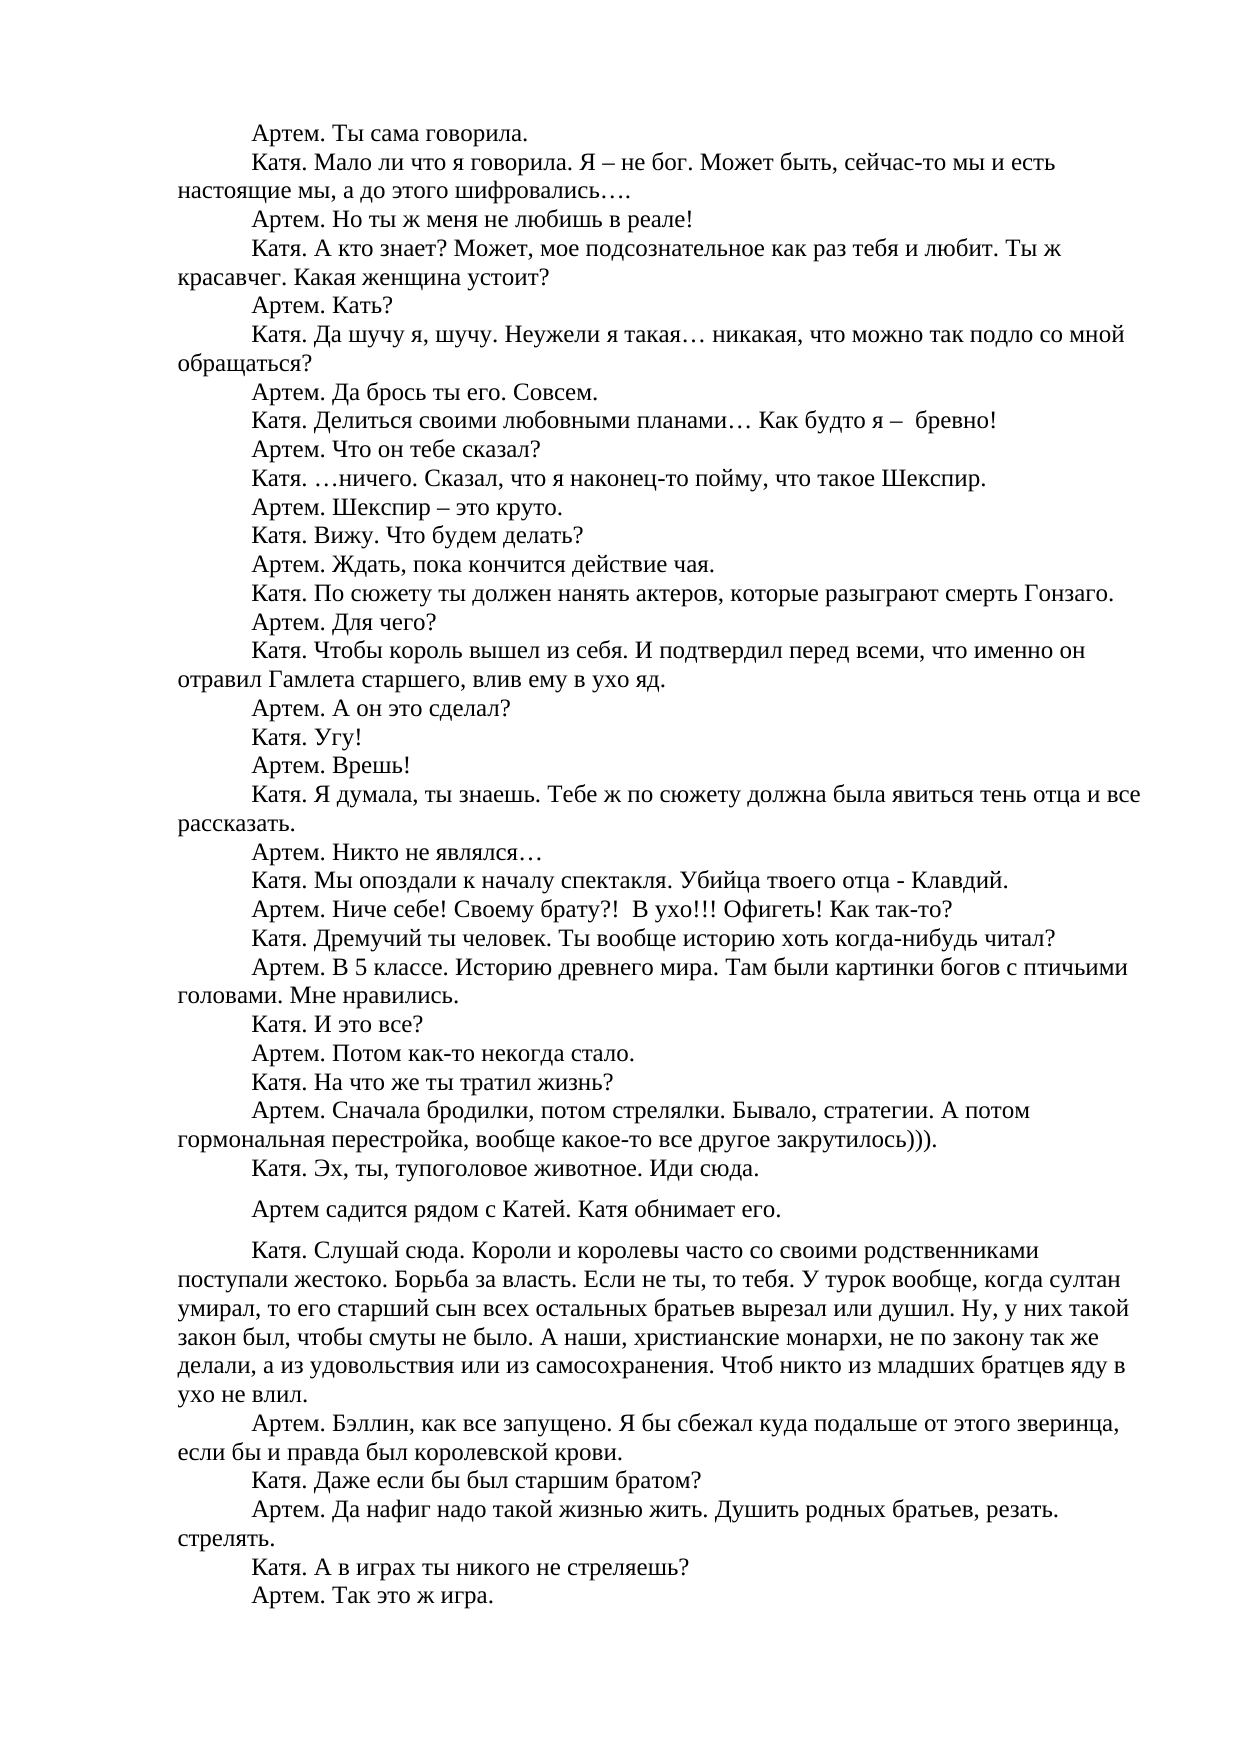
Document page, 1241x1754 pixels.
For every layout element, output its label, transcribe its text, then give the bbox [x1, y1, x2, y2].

text Артем. Врешь! [177, 751, 1152, 779]
text Катя. Да шучу я, шучу. Неужели я такая… никакая, что можно так подло со мной обращаться? [177, 319, 1152, 377]
text Артем садится рядом с Катей. Катя обнимает его. [177, 1194, 1152, 1223]
text Катя. Чтобы король вышел из себя. И подтвердил перед всеми, что именно он отравил Гамлета старшего, влив ему в ухо яд. [177, 636, 1152, 693]
text Катя. Даже если бы был старшим братом? [177, 1466, 1152, 1494]
text Катя. Вижу. Что будем делать? [177, 521, 1152, 549]
text Катя. Угу! [177, 722, 1152, 751]
text Артем. Да нафиг надо такой жизнью жить. Душить родных братьев, резать. стрелять. [177, 1494, 1152, 1552]
text Катя. По сюжету ты должен нанять актеров, которые разыграют смерть Гонзаго. [177, 578, 1152, 607]
text Артем. Ниче себе! Своему брату?! В ухо!!! Офигеть! Как так-то? [177, 894, 1152, 923]
text Артем. Кать? [177, 291, 1152, 319]
text Катя. А в играх ты никого не стреляешь? [177, 1552, 1152, 1581]
text Артем. Сначала бродилки, потом стрелялки. Бывало, стратегии. А потом гормональная перестройка, вообще какое-то все другое закрутилось))). [177, 1096, 1152, 1153]
text Катя. И это все? [177, 1009, 1152, 1038]
text Катя. Эх, ты, тупоголовое животное. Иди сюда. [177, 1153, 1152, 1182]
text Артем. Что он тебе сказал? [177, 434, 1152, 463]
text Артем. Ты сама говорила. [177, 118, 1152, 147]
text Артем. Ждать, пока кончится действие чая. [177, 549, 1152, 578]
text Артем. Потом как-то некогда стало. [177, 1038, 1152, 1067]
text Катя. Мало ли что я говорила. Я – не бог. Может быть, сейчас-то мы и есть настоящие мы, а до этого шифровались…. [177, 147, 1152, 204]
text Артем. В 5 классе. Историю древнего мира. Там были картинки богов с птичьими головами. Мне нравились. [177, 952, 1152, 1009]
text Артем. Бэллин, как все запущено. Я бы сбежал куда подальше от этого зверинца, если бы и правда был королевской крови. [177, 1408, 1152, 1466]
text Катя. Мы опоздали к началу спектакля. Убийца твоего отца - Клавдий. [177, 866, 1152, 894]
text Катя. …ничего. Сказал, что я наконец-то пойму, что такое Шекспир. [177, 463, 1152, 492]
text Катя. Дремучий ты человек. Ты вообще историю хоть когда-нибудь читал? [177, 923, 1152, 952]
text Катя. На что же ты тратил жизнь? [177, 1067, 1152, 1096]
text Катя. Делиться своими любовными планами… Как будто я – бревно! [177, 406, 1152, 434]
text Катя. Слушай сюда. Короли и королевы часто со своими родственниками поступали жестоко. Борьба за власть. Если не ты, то тебя. У турок вообще, когда султан умирал, то его старший сын всех остальных братьев вырезал или душил. Ну, у них такой закон был, чтобы смуты не было. А наши, христианские монархи, не по закону так же делали, а из удовольствия или из самосохранения. Чтоб никто из младших братцев яду в ухо не влил. [177, 1236, 1152, 1408]
text Катя. Я думала, ты знаешь. Тебе ж по сюжету должна была явиться тень отца и все рассказать. [177, 779, 1152, 837]
text Артем. Для чего? [177, 607, 1152, 636]
text Артем. Шекспир – это круто. [177, 492, 1152, 521]
text Катя. А кто знает? Может, мое подсознательное как раз тебя и любит. Ты ж красавчег. Какая женщина устоит? [177, 233, 1152, 291]
text Артем. А он это сделал? [177, 693, 1152, 722]
text Артем. Никто не являлся… [177, 837, 1152, 866]
text Артем. Так это ж игра. [177, 1581, 1152, 1609]
text Артем. Но ты ж меня не любишь в реале! [177, 204, 1152, 233]
text Артем. Да брось ты его. Совсем. [177, 377, 1152, 406]
